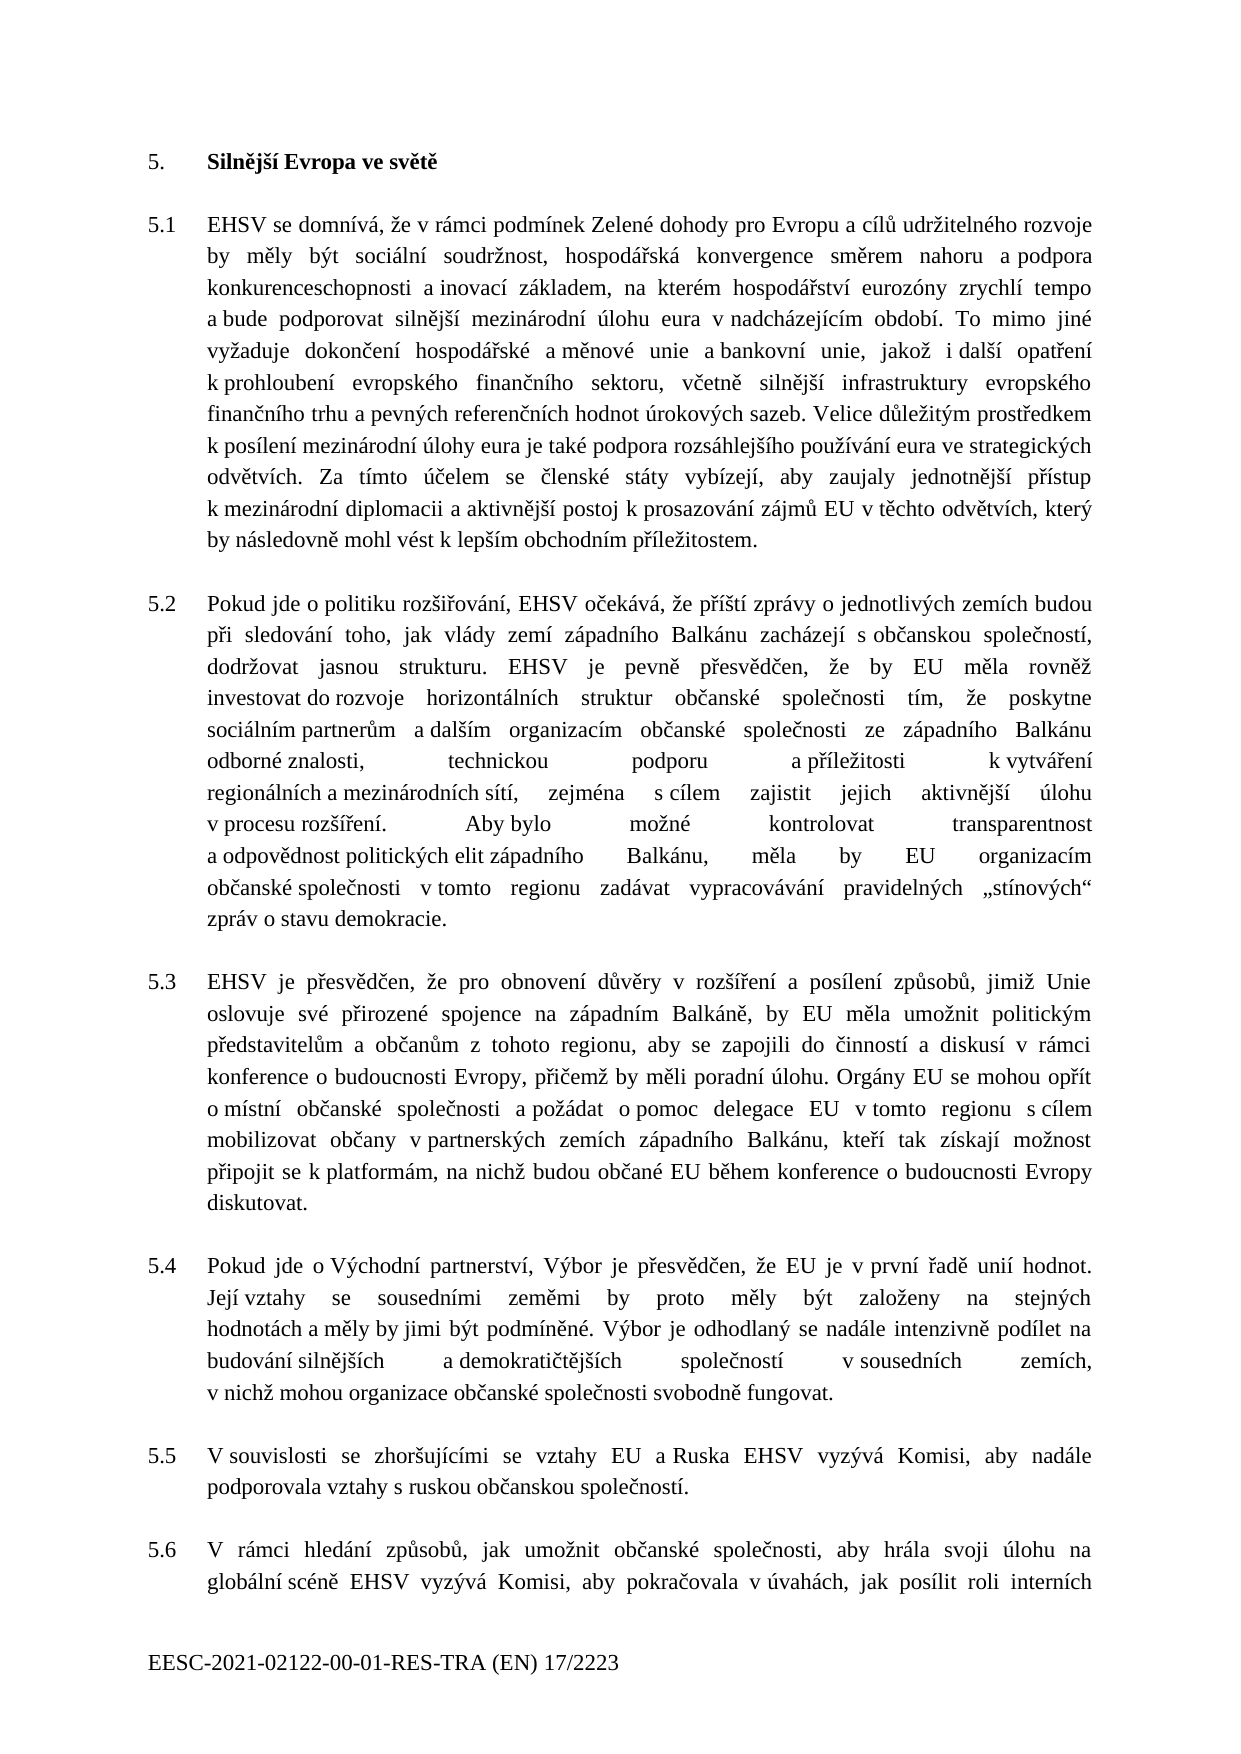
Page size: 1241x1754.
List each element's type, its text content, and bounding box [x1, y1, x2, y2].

subtitle EHSV je přesvědčen, že pro obnovení důvěry v rozšíření a posílení způsobů, jimiž Unie oslovuje své přirozené spojence na západním Balkáně, by EU měla umožnit politickým představitelům a občanům z tohoto regionu, aby se zapojili do činností a diskusí v rámci konference o budoucnosti Evropy, přičemž by měli poradní úlohu. Orgány EU se mohou opřít o místní občanské společnosti a požádat o pomoc delegace EU v tomto regionu s cílem mobilizovat občany v partnerských zemích západního Balkánu, kteří tak získají možnost připojit se k platformám, na nichž budou občané EU během konference o budoucnosti Evropy diskutovat. [148, 968, 1092, 1216]
subtitle Pokud jde o politiku rozšiřování, EHSV očekává, že příští zprávy o jednotlivých zemích budou při sledování toho, jak vlády zemí západního Balkánu zacházejí s občanskou společností, dodržovat jasnou strukturu. EHSV je pevně přesvědčen, že by EU měla rovněž investovat do rozvoje horizontálních struktur občanské společnosti tím, že poskytne sociálním partnerům a dalším organizacím občanské společnosti ze západního Balkánu odborné znalosti, technickou podporu a příležitosti k vytváření regionálních a mezinárodních sítí, zejména s cílem zajistit jejich aktivnější úlohu v procesu rozšíření. Aby bylo možné kontrolovat transparentnost a odpovědnost politických elit západního Balkánu, měla by EU organizacím občanské společnosti v tomto regionu zadávat vypracovávání pravidelných „stínových“ zpráv o stavu demokracie. [148, 589, 1092, 932]
subtitle Silnější Evropa ve světě [148, 148, 1092, 174]
subtitle V souvislosti se zhoršujícími se vztahy EU a Ruska EHSV vyzývá Komisi, aby nadále podporovala vztahy s ruskou občanskou společností. [148, 1442, 1092, 1500]
subtitle Pokud jde o Východní partnerství, Výbor je přesvědčen, že EU je v první řadě unií hodnot. Její vztahy se sousedními zeměmi by proto měly být založeny na stejných hodnotách a měly by jimi být podmíněné. Výbor je odhodlaný se nadále intenzivně podílet na budování silnějších a demokratičtějších společností v sousedních zemích, v nichž mohou organizace občanské společnosti svobodně fungovat. [148, 1252, 1092, 1405]
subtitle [148, 1536, 1092, 1594]
subtitle EHSV se domnívá, že v rámci podmínek Zelené dohody pro Evropu a cílů udržitelného rozvoje by měly být sociální soudržnost, hospodářská konvergence směrem nahoru a podpora konkurenceschopnosti a inovací základem, na kterém hospodářství eurozóny zrychlí tempo a bude podporovat silnější mezinárodní úlohu eura v nadcházejícím období. To mimo jiné vyžaduje dokončení hospodářské a měnové unie a bankovní unie, jakož i další opatření k prohloubení evropského finančního sektoru, včetně silnější infrastruktury evropského finančního trhu a pevných referenčních hodnot úrokových sazeb. Velice důležitým prostředkem k posílení mezinárodní úlohy eura je také podpora rozsáhlejšího používání eura ve strategických odvětvích. Za tímto účelem se členské státy vybízejí, aby zaujaly jednotnější přístup k mezinárodní diplomacii a aktivnější postoj k prosazování zájmů EU v těchto odvětvích, který by následovně mohl vést k lepším obchodním příležitostem. [148, 211, 1092, 553]
